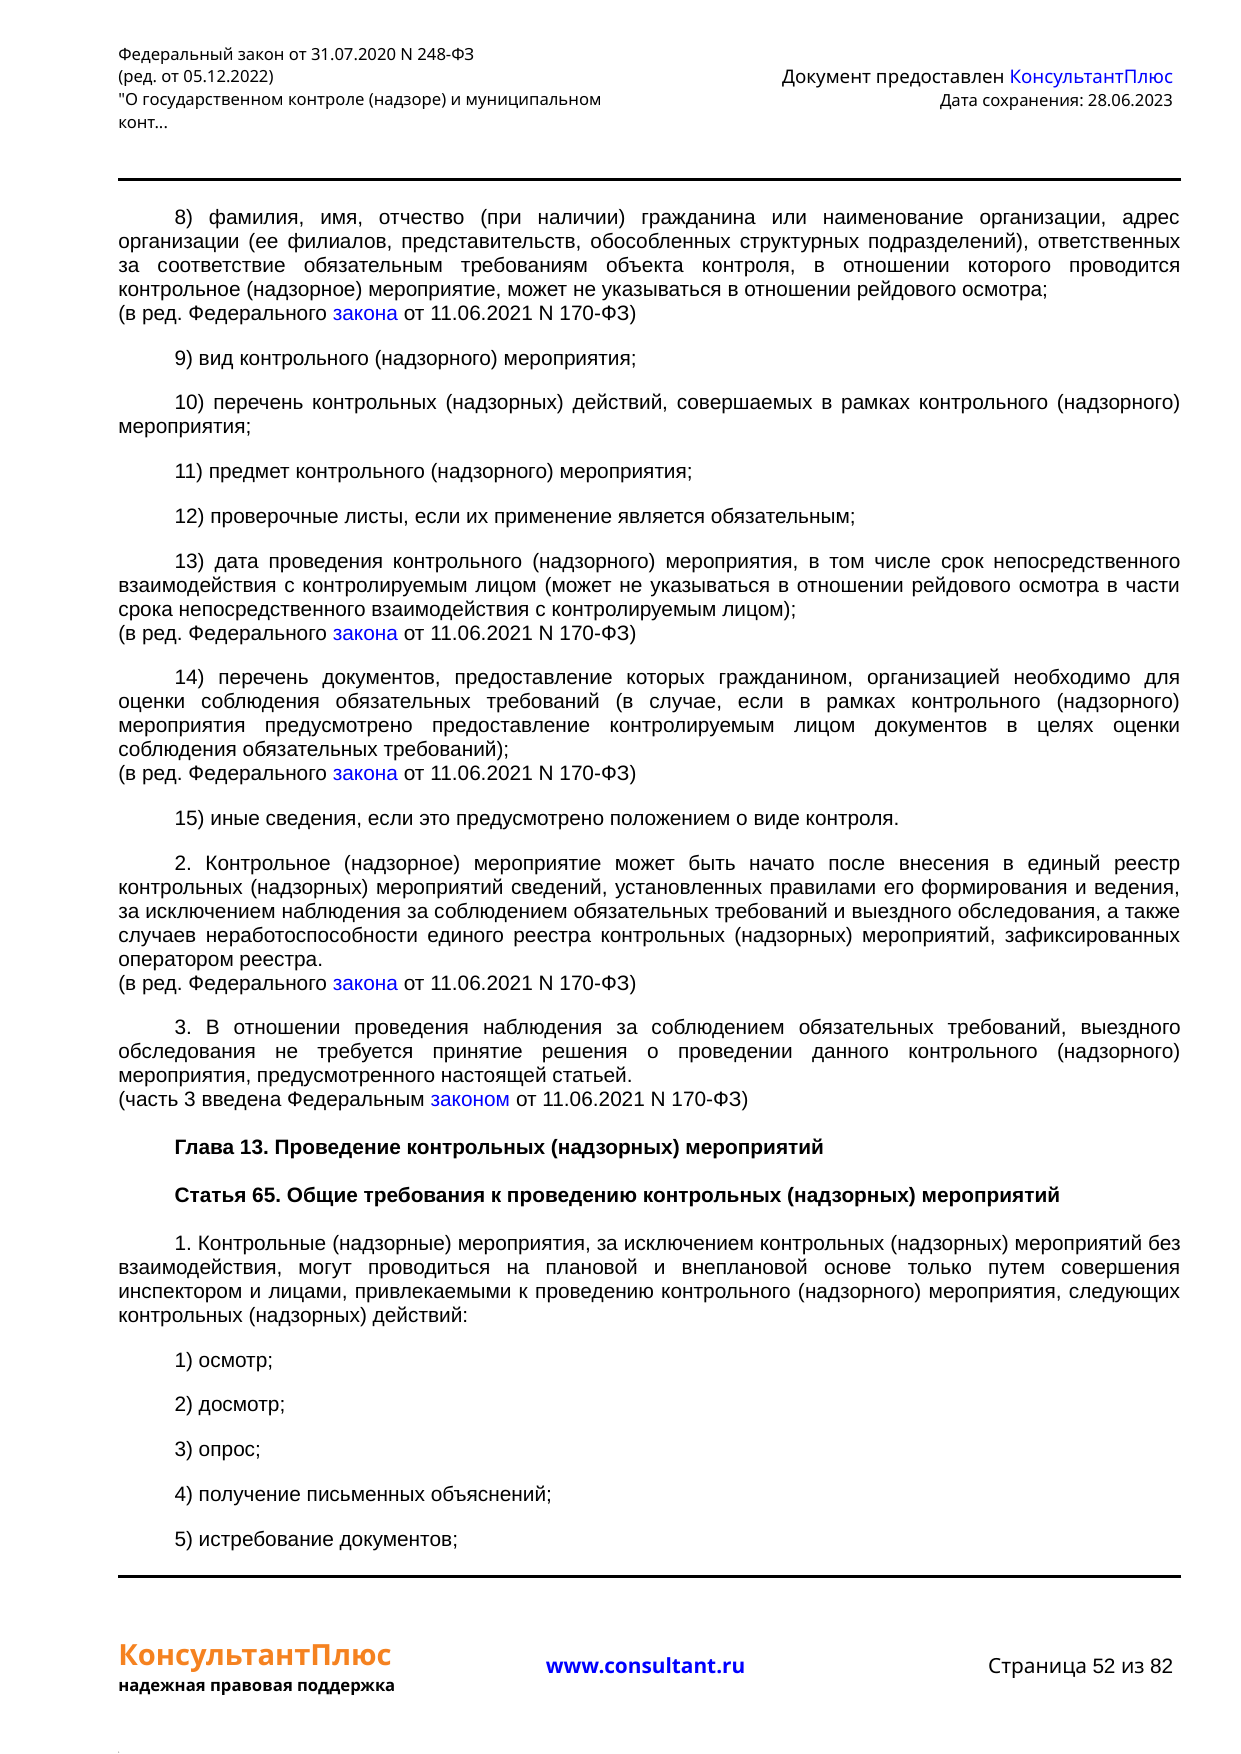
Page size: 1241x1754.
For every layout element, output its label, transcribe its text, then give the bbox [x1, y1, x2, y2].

text (часть 3 введена Федеральным законом от 11.06.2021 N 170-ФЗ) [118, 1087, 1181, 1111]
text 13) дата проведения контрольного (надзорного) мероприятия, в том числе срок непосредственного взаимодействия с контролируемым лицом (может не указываться в отношении рейдового осмотра в части срока непосредственного взаимодействия с контролируемым лицом); [118, 548, 1181, 620]
text 12) проверочные листы, если их применение является обязательным; [118, 504, 1181, 528]
text 2) досмотр; [118, 1392, 1181, 1416]
text 5) истребование документов; [118, 1527, 1181, 1551]
text 11) предмет контрольного (надзорного) мероприятия; [118, 459, 1181, 483]
text (в ред. Федерального закона от 11.06.2021 N 170-ФЗ) [118, 301, 1181, 324]
text 10) перечень контрольных (надзорных) действий, совершаемых в рамках контрольного (надзорного) мероприятия; [118, 390, 1181, 438]
text (в ред. Федерального закона от 11.06.2021 N 170-ФЗ) [118, 970, 1181, 994]
text 1) осмотр; [118, 1347, 1181, 1371]
text 3) опрос; [118, 1437, 1181, 1461]
text 15) иные сведения, если это предусмотрено положением о виде контроля. [118, 806, 1181, 830]
text 4) получение письменных объяснений; [118, 1482, 1181, 1506]
text 2. Контрольное (надзорное) мероприятие может быть начато после внесения в единый реестр контрольных (надзорных) мероприятий сведений, установленных правилами его формирования и ведения, за исключением наблюдения за соблюдением обязательных требований и выездного обследования, а также случаев неработоспособности единого реестра контрольных (надзорных) мероприятий, зафиксированных оператором реестра. [118, 851, 1181, 970]
text (в ред. Федерального закона от 11.06.2021 N 170-ФЗ) [118, 761, 1181, 785]
text 14) перечень документов, предоставление которых гражданином, организацией необходимо для оценки соблюдения обязательных требований (в случае, если в рамках контрольного (надзорного) мероприятия предусмотрено предоставление контролируемым лицом документов в целях оценки соблюдения обязательных требований); [118, 665, 1181, 761]
text 8) фамилия, имя, отчество (при наличии) гражданина или наименование организации, адрес организации (ее филиалов, представительств, обособленных структурных подразделений), ответственных за соответствие обязательным требованиям объекта контроля, в отношении которого проводится контрольное (надзорное) мероприятие, может не указываться в отношении рейдового осмотра; [118, 205, 1181, 301]
text 1. Контрольные (надзорные) мероприятия, за исключением контрольных (надзорных) мероприятий без взаимодействия, могут проводиться на плановой и внеплановой основе только путем совершения инспектором и лицами, привлекаемыми к проведению контрольного (надзорного) мероприятия, следующих контрольных (надзорных) действий: [118, 1231, 1181, 1327]
title Статья 65. Общие требования к проведению контрольных (надзорных) мероприятий [118, 1183, 1181, 1207]
text 3. В отношении проведения наблюдения за соблюдением обязательных требований, выездного обследования не требуется принятие решения о проведении данного контрольного (надзорного) мероприятия, предусмотренного настоящей статьей. [118, 1015, 1181, 1087]
title Глава 13. Проведение контрольных (надзорных) мероприятий [118, 1135, 1181, 1159]
text (в ред. Федерального закона от 11.06.2021 N 170-ФЗ) [118, 620, 1181, 644]
text 9) вид контрольного (надзорного) мероприятия; [118, 345, 1181, 369]
